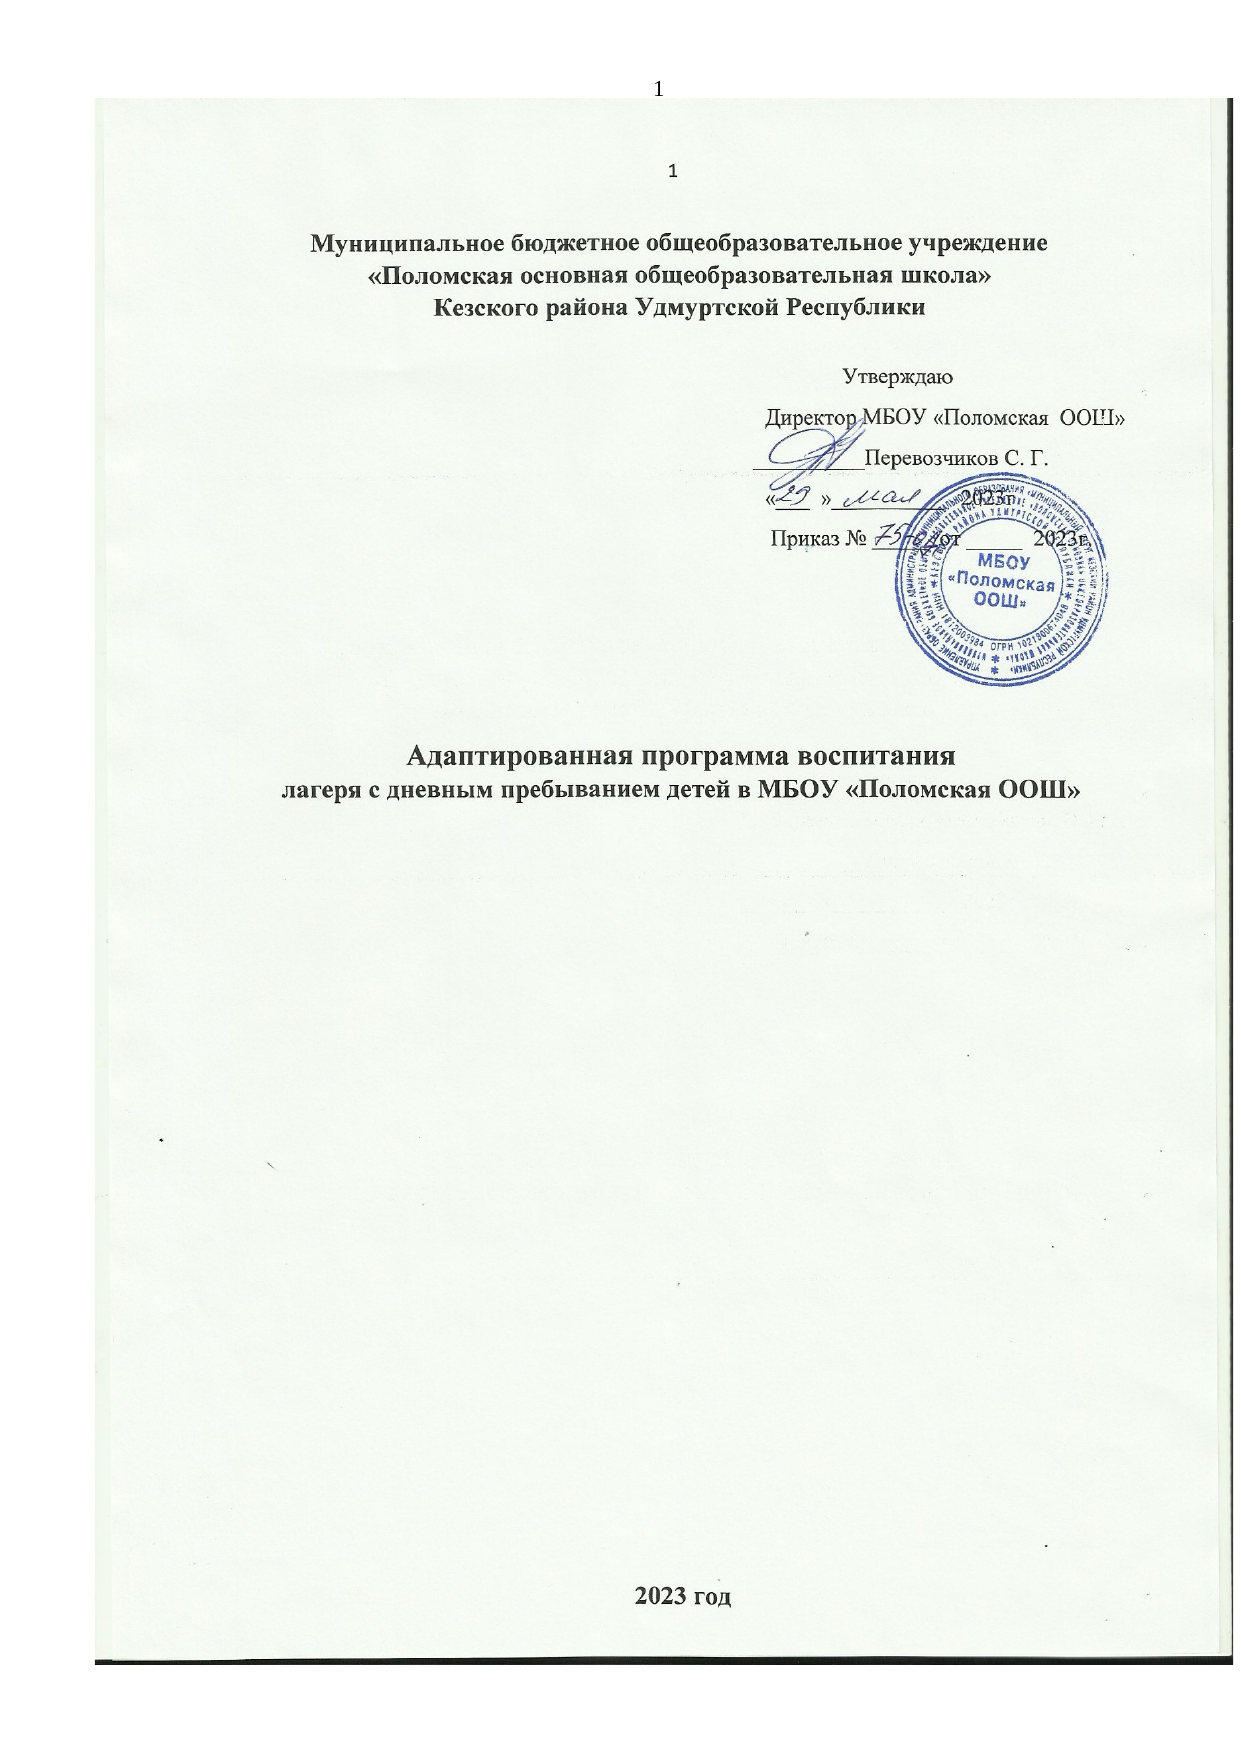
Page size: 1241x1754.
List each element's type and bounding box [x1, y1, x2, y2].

picture [94, 98, 1234, 1665]
